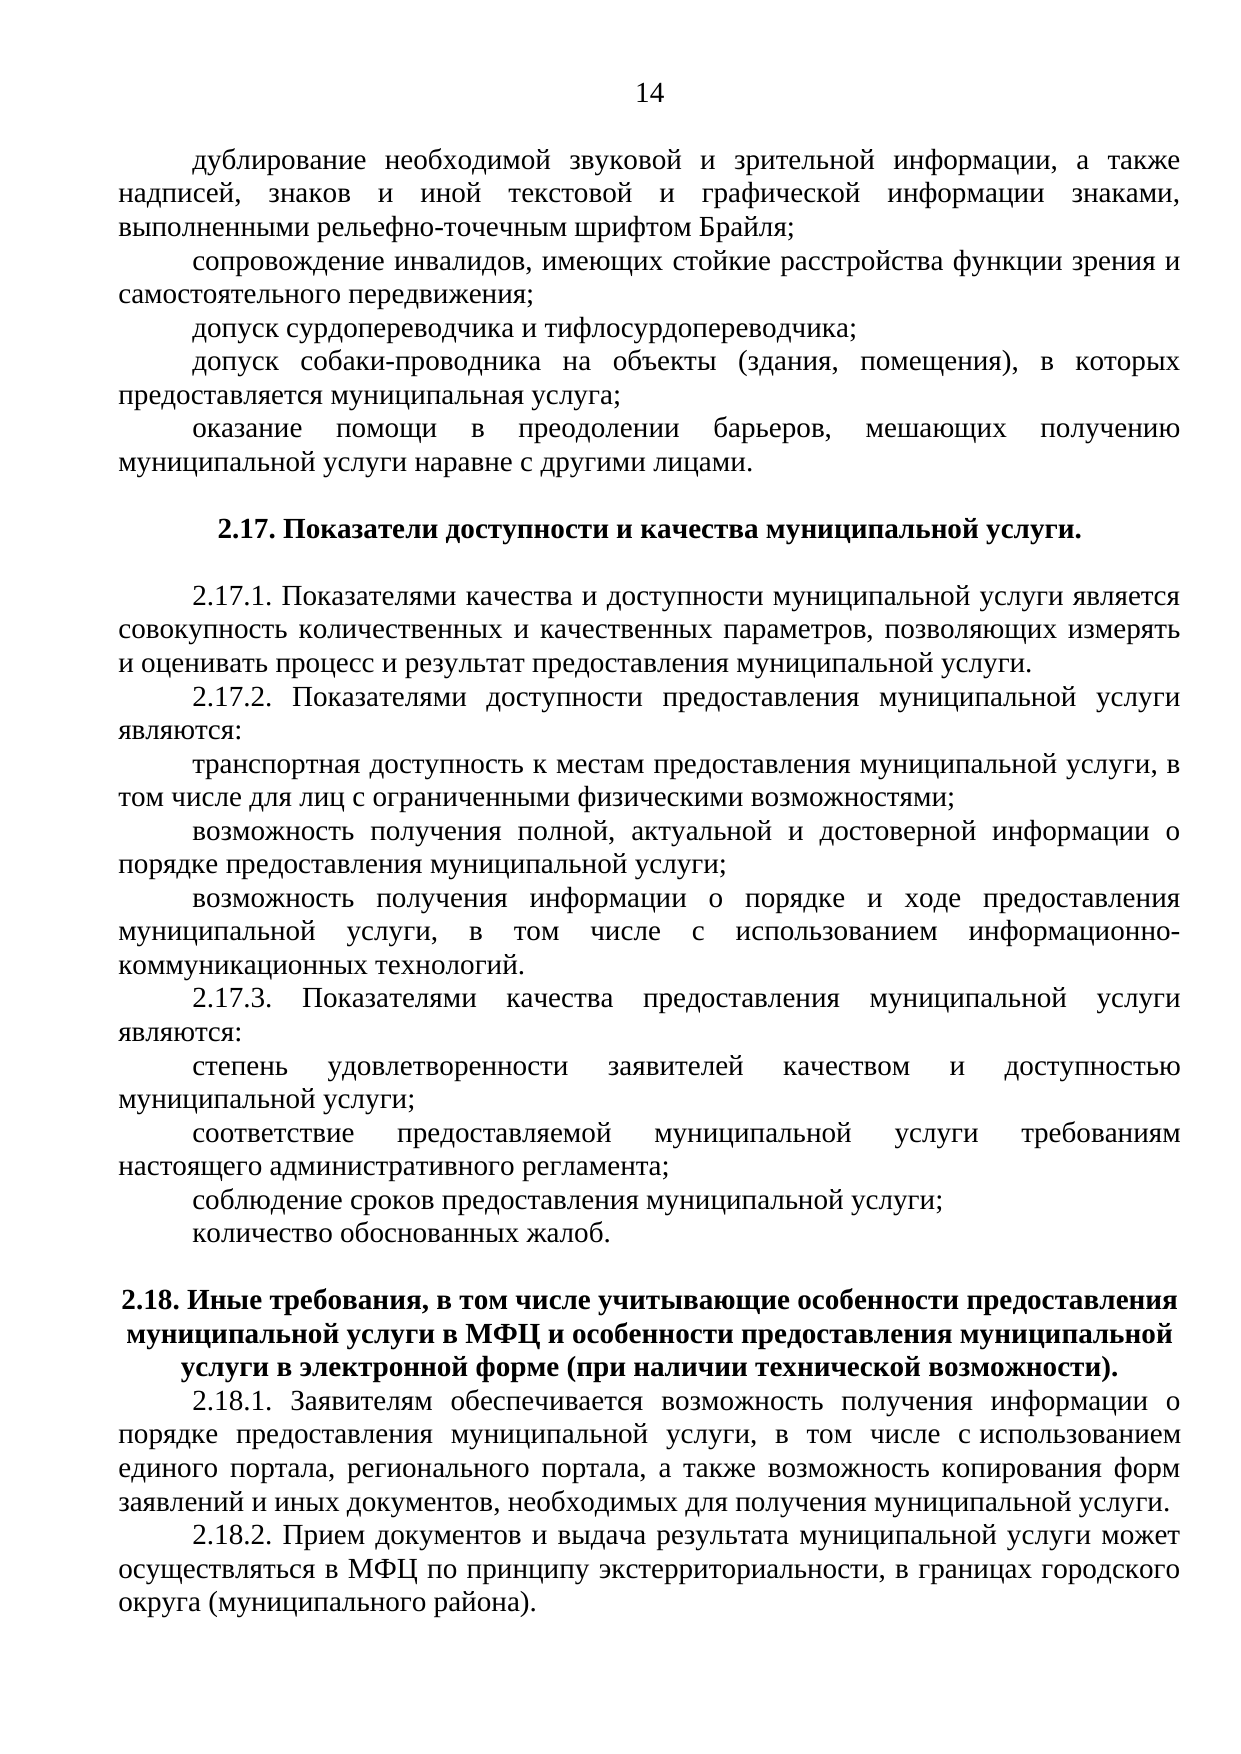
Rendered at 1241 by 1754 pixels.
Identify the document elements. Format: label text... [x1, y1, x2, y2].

text сопровождение инвалидов, имеющих стойкие расстройства функции зрения и самостоятельного передвижения; [118, 243, 1181, 310]
text 2.18.2. Прием документов и выдача результата муниципальной услуги может осуществляться в МФЦ по принципу экстерриториальности, в границах городского округа (муниципального района). [118, 1517, 1181, 1618]
text возможность получения информации о порядке и ходе предоставления муниципальной услуги, в том числе с использованием информационно-коммуникационных технологий. [118, 880, 1181, 981]
text возможность получения полной, актуальной и достоверной информации о порядке предоставления муниципальной услуги; [118, 813, 1181, 880]
text 2.18.1. Заявителям обеспечивается возможность получения информации о порядке предоставления муниципальной услуги, в том числе с использованием единого портала, регионального портала, а также возможность копирования форм заявлений и иных документов, необходимых для получения муниципальной услуги. [118, 1383, 1181, 1517]
text 2.17.2. Показателями доступности предоставления муниципальной услуги являются: [118, 679, 1181, 746]
text степень удовлетворенности заявителей качеством и доступностью муниципальной услуги; [118, 1048, 1181, 1115]
text допуск собаки-проводника на объекты (здания, помещения), в которых предоставляется муниципальная услуга; [118, 343, 1181, 410]
text 2.18. Иные требования, в том числе учитывающие особенности предоставления муниципальной услуги в МФЦ и особенности предоставления муниципальной услуги в электронной форме (при наличии технической возможности). [118, 1282, 1181, 1383]
text количество обоснованных жалоб. [118, 1215, 1181, 1249]
text 2.17.1. Показателями качества и доступности муниципальной услуги является совокупность количественных и качественных параметров, позволяющих измерять и оценивать процесс и результат предоставления муниципальной услуги. [118, 578, 1181, 679]
text 2.17. Показатели доступности и качества муниципальной услуги. [118, 511, 1181, 544]
text допуск сурдопереводчика и тифлосурдопереводчика; [118, 310, 1181, 343]
text соблюдение сроков предоставления муниципальной услуги; [118, 1182, 1181, 1215]
text дублирование необходимой звуковой и зрительной информации, а также надписей, знаков и иной текстовой и графической информации знаками, выполненными рельефно-точечным шрифтом Брайля; [118, 142, 1181, 243]
text оказание помощи в преодолении барьеров, мешающих получению муниципальной услуги наравне с другими лицами. [118, 410, 1181, 477]
text 2.17.3. Показателями качества предоставления муниципальной услуги являются: [118, 981, 1181, 1048]
text транспортная доступность к местам предоставления муниципальной услуги, в том числе для лиц с ограниченными физическими возможностями; [118, 746, 1181, 813]
text соответствие предоставляемой муниципальной услуги требованиям настоящего административного регламента; [118, 1115, 1181, 1182]
